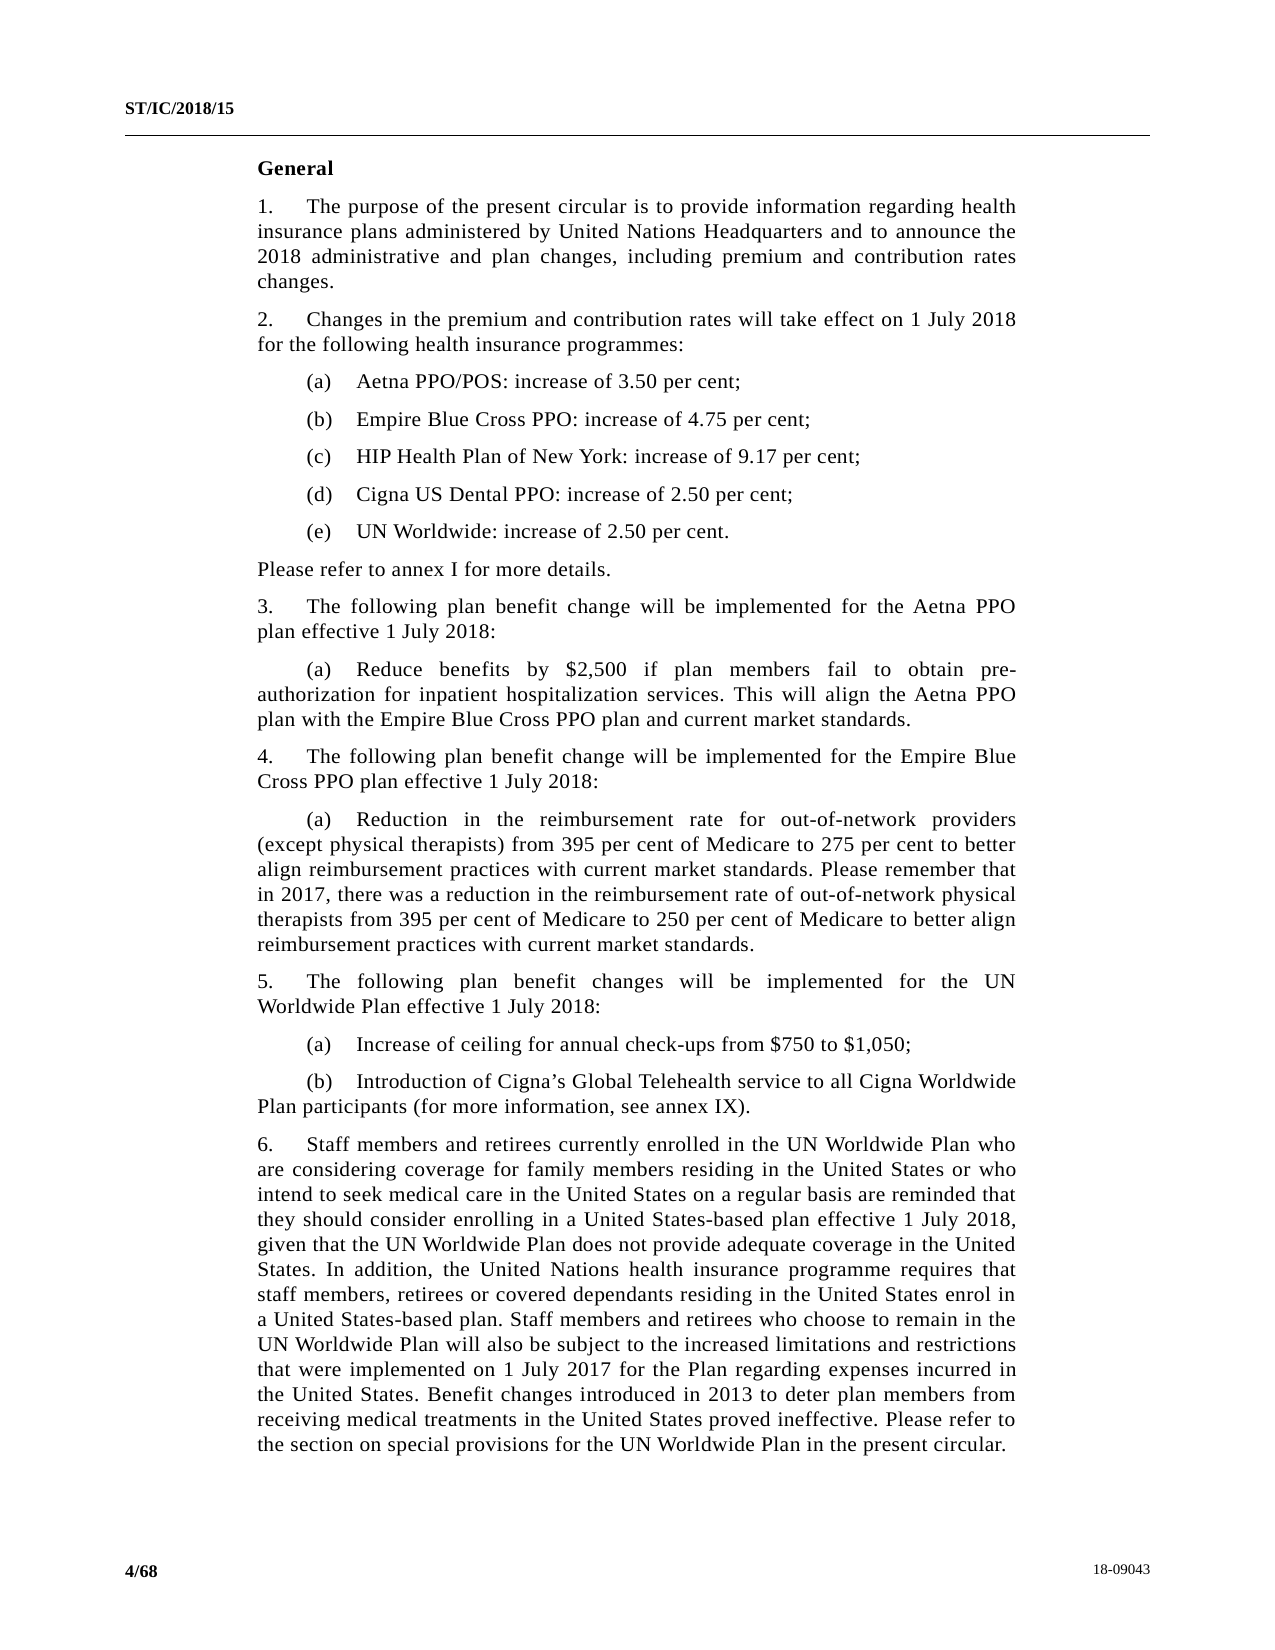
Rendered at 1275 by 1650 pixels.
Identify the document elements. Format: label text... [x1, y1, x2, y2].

text (a) Reduction in the reimbursement rate for out-of-network providers (except physical therapists) from 395 per cent of Medicare to 275 per cent to better align reimbursement practices with current market standards. Please remember that in 2017, there was a reduction in the reimbursement rate of out-of-network physical therapists from 395 per cent of Medicare to 250 per cent of Medicare to better align reimbursement practices with current market standards. [257, 806, 1018, 956]
text 4. The following plan benefit change will be implemented for the Empire Blue Cross PPO plan effective 1 July 2018: [257, 743, 1018, 793]
text 6. Staff members and retirees currently enrolled in the UN Worldwide Plan who are considering coverage for family members residing in the United States or who intend to seek medical care in the United States on a regular basis are reminded that they should consider enrolling in a United States-based plan effective 1 July 2018, given that the UN Worldwide Plan does not provide adequate coverage in the United States. In addition, the United Nations health insurance programme requires that staff members, retirees or covered dependants residing in the United States enrol in a United States-based plan. Staff members and retirees who choose to remain in the UN Worldwide Plan will also be subject to the increased limitations and restrictions that were implemented on 1 July 2017 for the Plan regarding expenses incurred in the United States. Benefit changes introduced in 2013 to deter plan members from receiving medical treatments in the United States proved ineffective. Please refer to the section on special provisions for the UN Worldwide Plan in the present circular. [257, 1131, 1018, 1456]
text 1. The purpose of the present circular is to provide information regarding health insurance plans administered by United Nations Headquarters and to announce the 2018 administrative and plan changes, including premium and contribution rates changes. [257, 193, 1018, 293]
text 5. The following plan benefit changes will be implemented for the UN Worldwide Plan effective 1 July 2018: [257, 968, 1018, 1018]
text Please refer to annex I for more details. [257, 556, 1018, 581]
text (a) Increase of ceiling for annual check-ups from $750 to $1,050; [257, 1031, 1018, 1056]
text General [125, 156, 1019, 181]
text (d) Cigna US Dental PPO: increase of 2.50 per cent; [257, 481, 1018, 506]
text (a) Aetna PPO/POS: increase of 3.50 per cent; [257, 368, 1018, 393]
text (c) HIP Health Plan of New York: increase of 9.17 per cent; [257, 443, 1018, 468]
text 3. The following plan benefit change will be implemented for the Aetna PPO plan effective 1 July 2018: [257, 593, 1018, 643]
text (b) Empire Blue Cross PPO: increase of 4.75 per cent; [257, 406, 1018, 431]
text (e) UN Worldwide: increase of 2.50 per cent. [257, 518, 1018, 543]
text (b) Introduction of Cigna’s Global Telehealth service to all Cigna Worldwide Plan participants (for more information, see annex IX). [257, 1068, 1018, 1118]
text (a) Reduce benefits by $2,500 if plan members fail to obtain pre-authorization for inpatient hospitalization services. This will align the Aetna PPO plan with the Empire Blue Cross PPO plan and current market standards. [257, 656, 1018, 731]
text 2. Changes in the premium and contribution rates will take effect on 1 July 2018 for the following health insurance programmes: [257, 306, 1018, 356]
